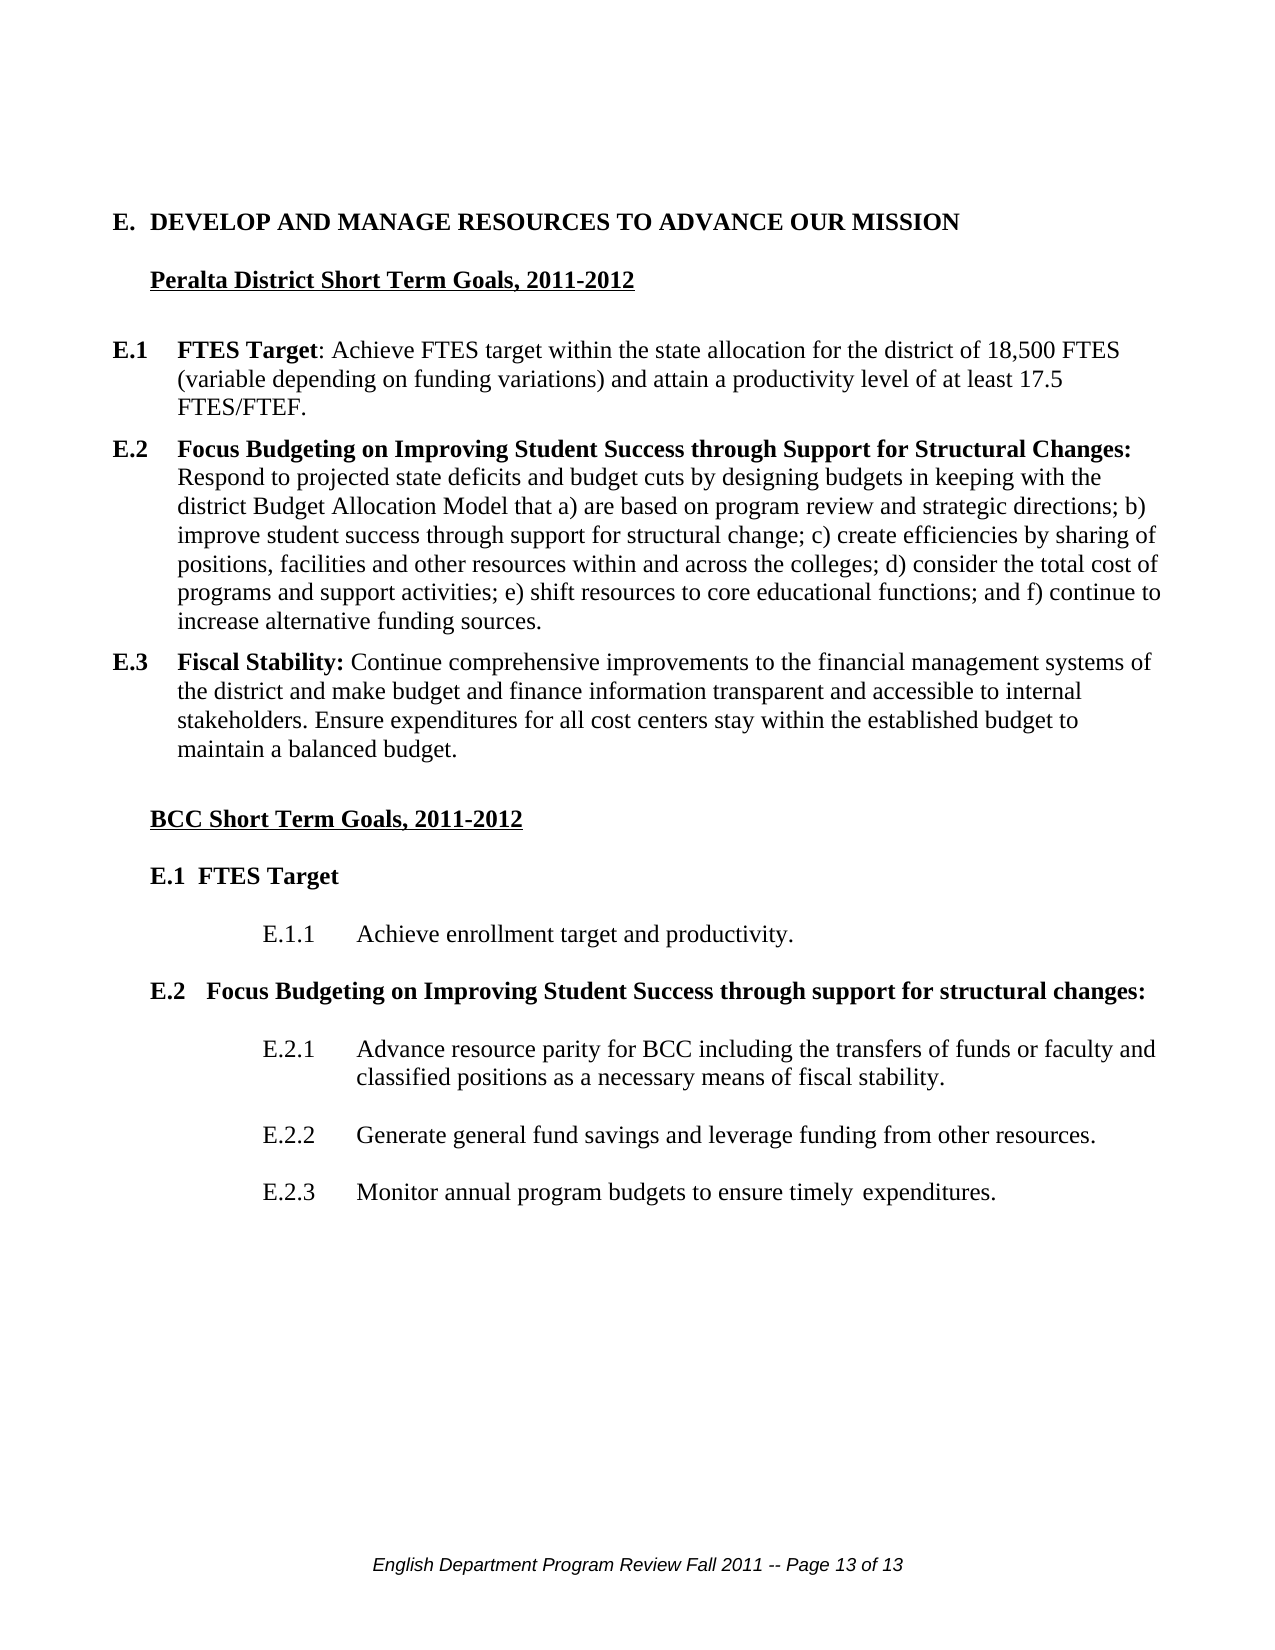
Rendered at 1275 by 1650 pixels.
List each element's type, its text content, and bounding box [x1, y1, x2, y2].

list E.3 Fiscal Stability: Continue comprehensive improvements to the financial management systems of the district and make budget and finance information transparent and accessible to internal stakeholders. Ensure expenditures for all cost centers stay within the established budget to maintain a balanced budget. [112, 647, 1162, 762]
text E.1 FTES Target [150, 861, 1162, 890]
text E.2.2 Generate general fund savings and leverage funding from other resources. [169, 1120, 1162, 1149]
text Peralta District Short Term Goals, 2011-2012 [150, 265, 1162, 294]
list DEVELOP AND MANAGE RESOURCES TO ADVANCE OUR MISSION [112, 207, 1162, 236]
text BCC Short Term Goals, 2011-2012 [150, 804, 1162, 832]
text E.2.3 Monitor annual program budgets to ensure timely expenditures. [169, 1177, 1162, 1206]
list E.1 FTES Target: Achieve FTES target within the state allocation for the district of 18,500 FTES (variable depending on funding variations) and attain a productivity level of at least 17.5 FTES/FTEF. [112, 335, 1162, 421]
text E.2.1 Advance resource parity for BCC including the transfers of funds or faculty and classified positions as a necessary means of fiscal stability. [169, 1034, 1162, 1091]
text E.1.1 Achieve enrollment target and productivity. [169, 919, 1162, 947]
list E.2 Focus Budgeting on Improving Student Success through Support for Structural Changes: Respond to projected state deficits and budget cuts by designing budgets in keeping with the district Budget Allocation Model that a) are based on program review and strategic directions; b) improve student success through support for structural change; c) create efficiencies by sharing of positions, facilities and other resources within and across the colleges; d) consider the total cost of programs and support activities; e) shift resources to core educational functions; and f) continue to increase alternative funding sources. [112, 434, 1162, 635]
text E.2 Focus Budgeting on Improving Student Success through support for structural changes: [150, 976, 1162, 1005]
